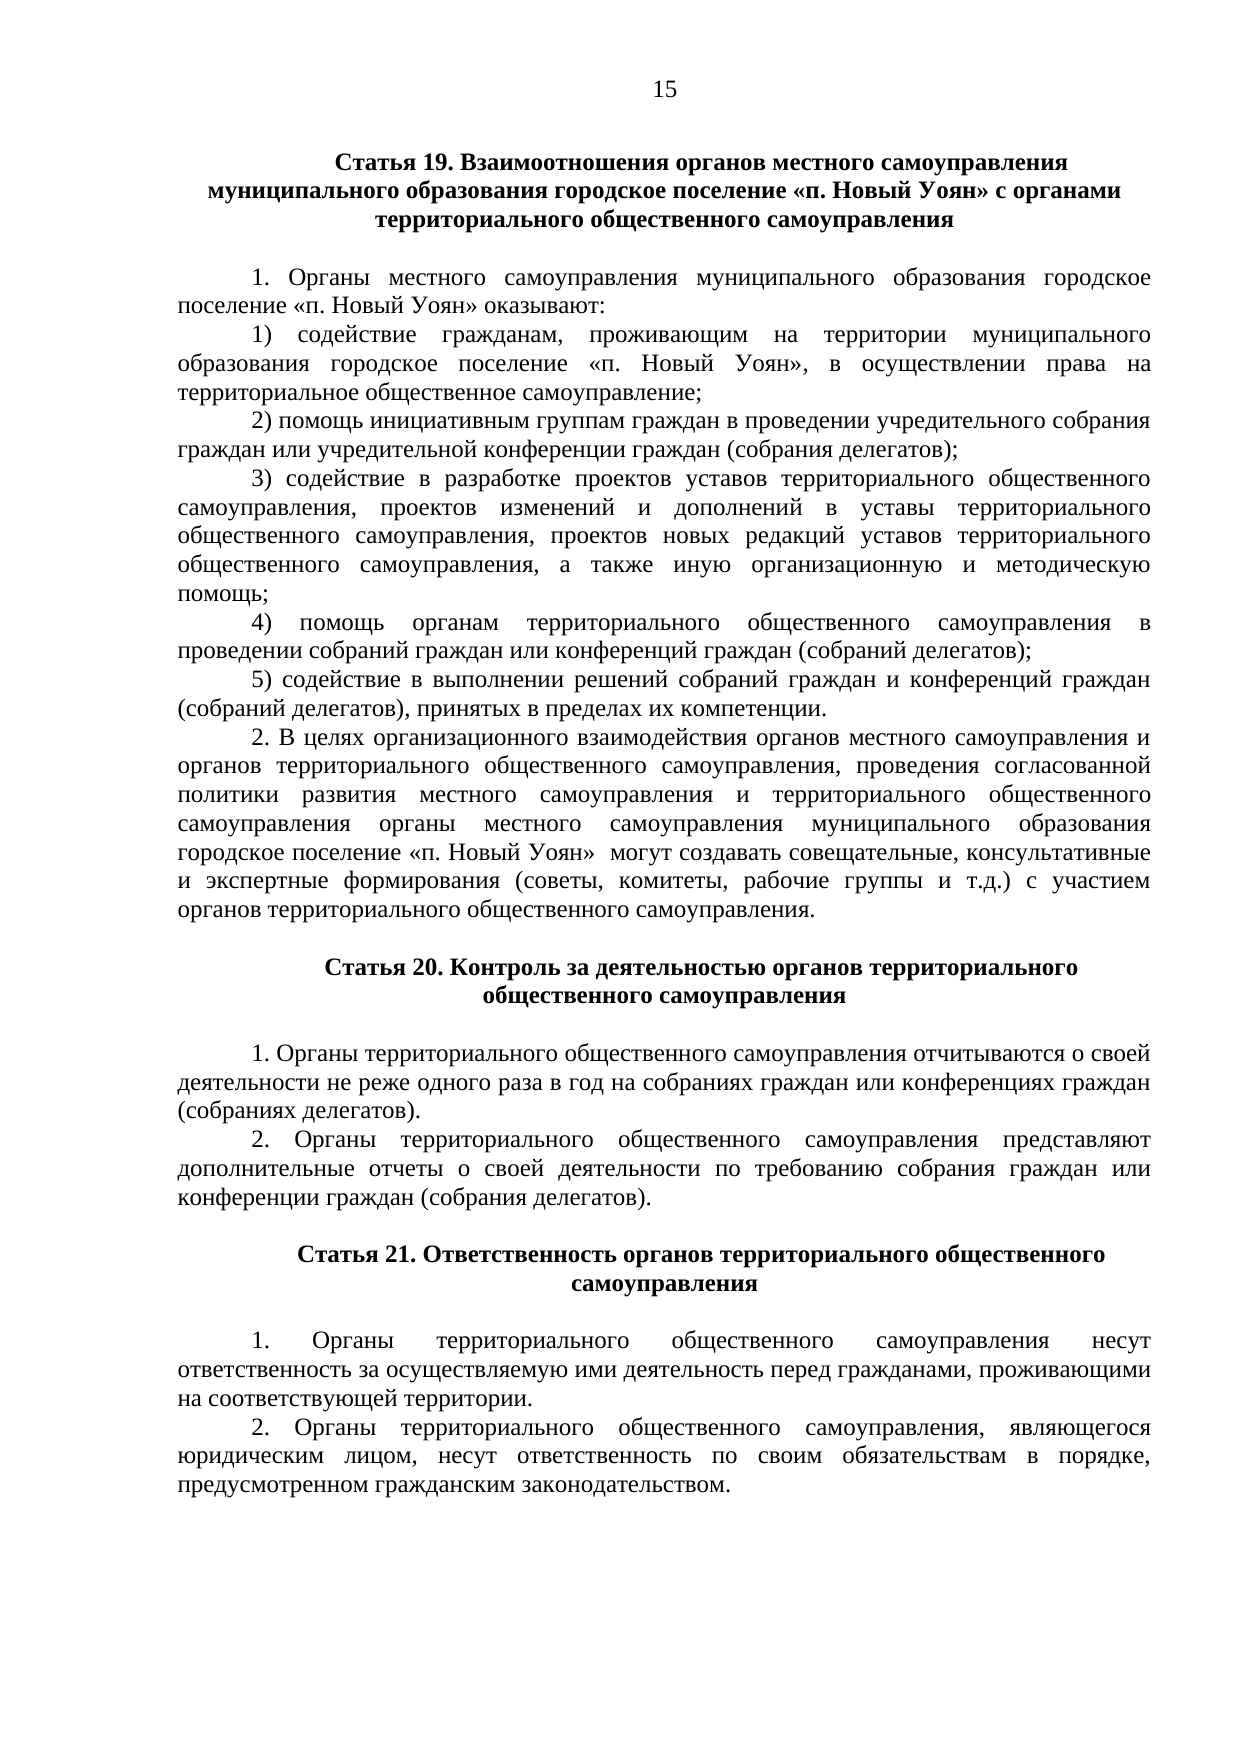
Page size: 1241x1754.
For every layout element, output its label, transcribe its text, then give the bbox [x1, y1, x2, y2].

text 4) помощь органам территориального общественного самоуправления в проведении собраний граждан или конференций граждан (собраний делегатов); [177, 607, 1152, 664]
text 1. Органы территориального общественного самоуправления несут ответственность за осуществляемую ими деятельность перед гражданами, проживающими на соответствующей территории. [177, 1326, 1152, 1412]
text Статья 19. Взаимоотношения органов местного самоуправления муниципального образования городское поселение «п. Новый Уоян» с органами территориального общественного самоуправления [177, 147, 1152, 233]
text 2. Органы территориального общественного самоуправления представляют дополнительные отчеты о своей деятельности по требованию собрания граждан или конференции граждан (собрания делегатов). [177, 1124, 1152, 1211]
text 5) содействие в выполнении решений собраний граждан и конференций граждан (собраний делегатов), принятых в пределах их компетенции. [177, 664, 1152, 722]
text 2. В целях организационного взаимодействия органов местного самоуправления и органов территориального общественного самоуправления, проведения согласованной политики развития местного самоуправления и территориального общественного самоуправления органы местного самоуправления муниципального образования городское поселение «п. Новый Уоян» могут создавать совещательные, консультативные и экспертные формирования (советы, комитеты, рабочие группы и т.д.) с участием органов территориального общественного самоуправления. [177, 722, 1152, 923]
text 1. Органы местного самоуправления муниципального образования городское поселение «п. Новый Уоян» оказывают: [177, 262, 1152, 319]
text Статья 21. Ответственность органов территориального общественного самоуправления [177, 1239, 1152, 1297]
text 2) помощь инициативным группам граждан в проведении учредительного собрания граждан или учредительной конференции граждан (собрания делегатов); [177, 406, 1152, 463]
text 1. Органы территориального общественного самоуправления отчитываются о своей деятельности не реже одного раза в год на собраниях граждан или конференциях граждан (собраниях делегатов). [177, 1038, 1152, 1124]
text 3) содействие в разработке проектов уставов территориального общественного самоуправления, проектов изменений и дополнений в уставы территориального общественного самоуправления, проектов новых редакций уставов территориального общественного самоуправления, а также иную организационную и методическую помощь; [177, 463, 1152, 607]
text Статья 20. Контроль за деятельностью органов территориального общественного самоуправления [177, 952, 1152, 1009]
text 1) содействие гражданам, проживающим на территории муниципального образования городское поселение «п. Новый Уоян», в осуществлении права на территориальное общественное самоуправление; [177, 319, 1152, 406]
text 2. Органы территориального общественного самоуправления, являющегося юридическим лицом, несут ответственность по своим обязательствам в порядке, предусмотренном гражданским законодательством. [177, 1412, 1152, 1498]
